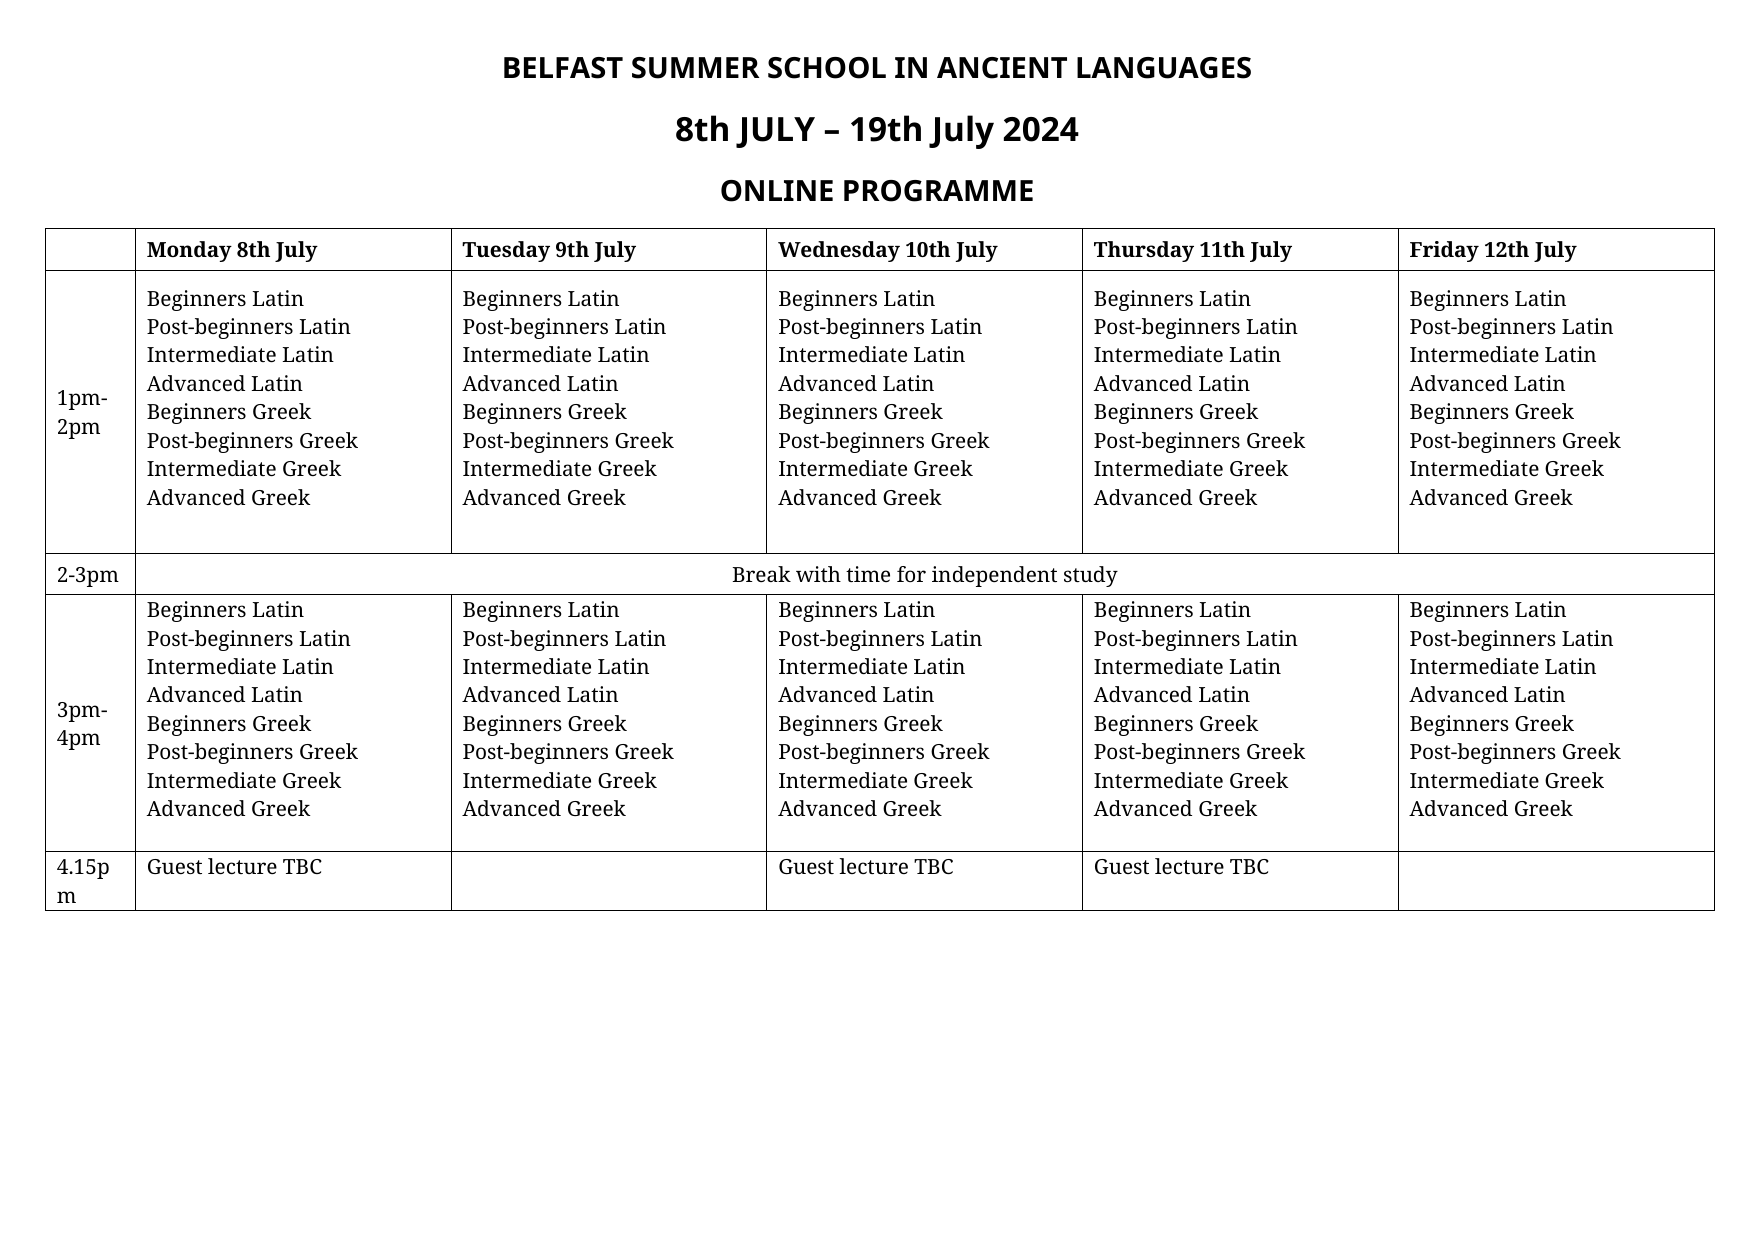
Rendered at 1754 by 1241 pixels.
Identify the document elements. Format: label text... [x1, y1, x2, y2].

table_cell Beginners Latin Post-beginners Latin Intermediate Latin Advanced Latin Beginners Greek Post-beginners Greek Intermediate Greek Advanced Greek [767, 595, 1082, 851]
table_cell Break with time for independent study [136, 554, 1714, 594]
text 8th JULY – 19th July 2024 [75, 105, 1679, 151]
table_header Wednesday 10th July [767, 229, 1082, 269]
text ONLINE PROGRAMME [75, 170, 1679, 210]
table_header Tuesday 9th July [452, 229, 766, 269]
table_cell Beginners Latin Post-beginners Latin Intermediate Latin Advanced Latin Beginners Greek Post-beginners Greek Intermediate Greek Advanced Greek [1083, 595, 1398, 851]
table_cell Beginners Latin Post-beginners Latin Intermediate Latin Advanced Latin Beginners Greek Post-beginners Greek Intermediate Greek Advanced Greek [452, 595, 766, 851]
table_cell [452, 852, 766, 910]
table_cell Beginners Latin Post-beginners Latin Intermediate Latin Advanced Latin Beginners Greek Post-beginners Greek Intermediate Greek Advanced Greek [452, 271, 766, 553]
table_header Friday 12th July [1399, 229, 1714, 269]
table_header Thursday 11th July [1083, 229, 1398, 269]
table_cell 2-3pm [46, 554, 135, 594]
table_header [46, 229, 135, 269]
table_cell 4.15pm [46, 852, 135, 910]
table_cell Guest lecture TBC [767, 852, 1082, 910]
table_cell [1399, 852, 1714, 910]
table_cell Beginners Latin Post-beginners Latin Intermediate Latin Advanced Latin Beginners Greek Post-beginners Greek Intermediate Greek Advanced Greek [136, 595, 451, 851]
table_cell Guest lecture TBC [136, 852, 451, 910]
table_cell 1pm-2pm [46, 271, 135, 553]
table_cell Beginners Latin Post-beginners Latin Intermediate Latin Advanced Latin Beginners Greek Post-beginners Greek Intermediate Greek Advanced Greek [1083, 271, 1398, 553]
text BELFAST SUMMER SCHOOL IN ANCIENT LANGUAGES [75, 47, 1679, 87]
table_cell Beginners Latin Post-beginners Latin Intermediate Latin Advanced Latin Beginners Greek Post-beginners Greek Intermediate Greek Advanced Greek [136, 271, 451, 553]
table_cell Beginners Latin Post-beginners Latin Intermediate Latin Advanced Latin Beginners Greek Post-beginners Greek Intermediate Greek Advanced Greek [1399, 271, 1714, 553]
table_cell 3pm-4pm [46, 595, 135, 851]
table_cell Beginners Latin Post-beginners Latin Intermediate Latin Advanced Latin Beginners Greek Post-beginners Greek Intermediate Greek Advanced Greek [1399, 595, 1714, 851]
table_cell Beginners Latin Post-beginners Latin Intermediate Latin Advanced Latin Beginners Greek Post-beginners Greek Intermediate Greek Advanced Greek [767, 271, 1082, 553]
table_cell Guest lecture TBC [1083, 852, 1398, 910]
table_header Monday 8th July [136, 229, 451, 269]
